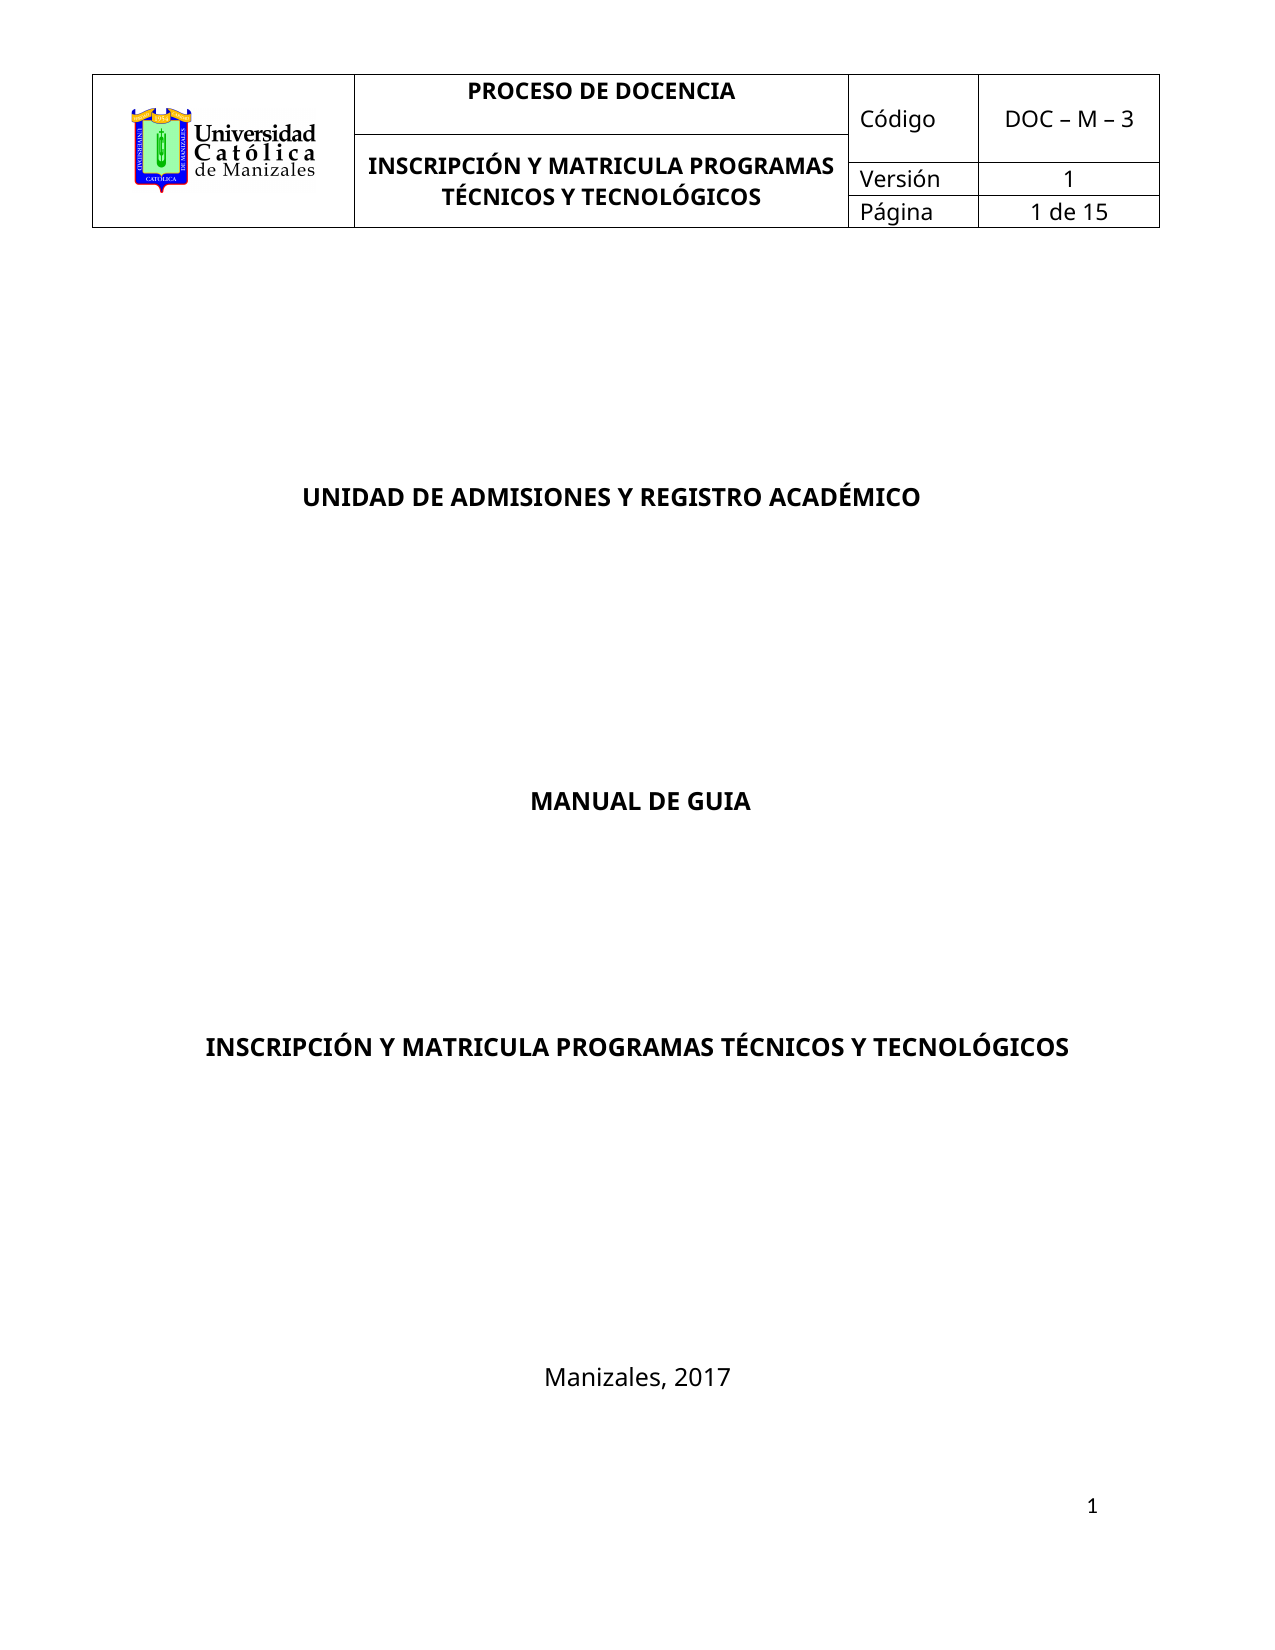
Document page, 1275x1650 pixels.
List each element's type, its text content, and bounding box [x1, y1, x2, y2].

text MANUAL DE GUIA [177, 783, 980, 818]
picture [131, 108, 316, 193]
text Manizales, 2017 [177, 1359, 1098, 1394]
text INSCRIPCIÓN Y MATRICULA PROGRAMAS TÉCNICOS Y TECNOLÓGICOS [177, 1029, 1098, 1063]
text UNIDAD DE ADMISIONES Y REGISTRO ACADÉMICO [177, 479, 974, 513]
